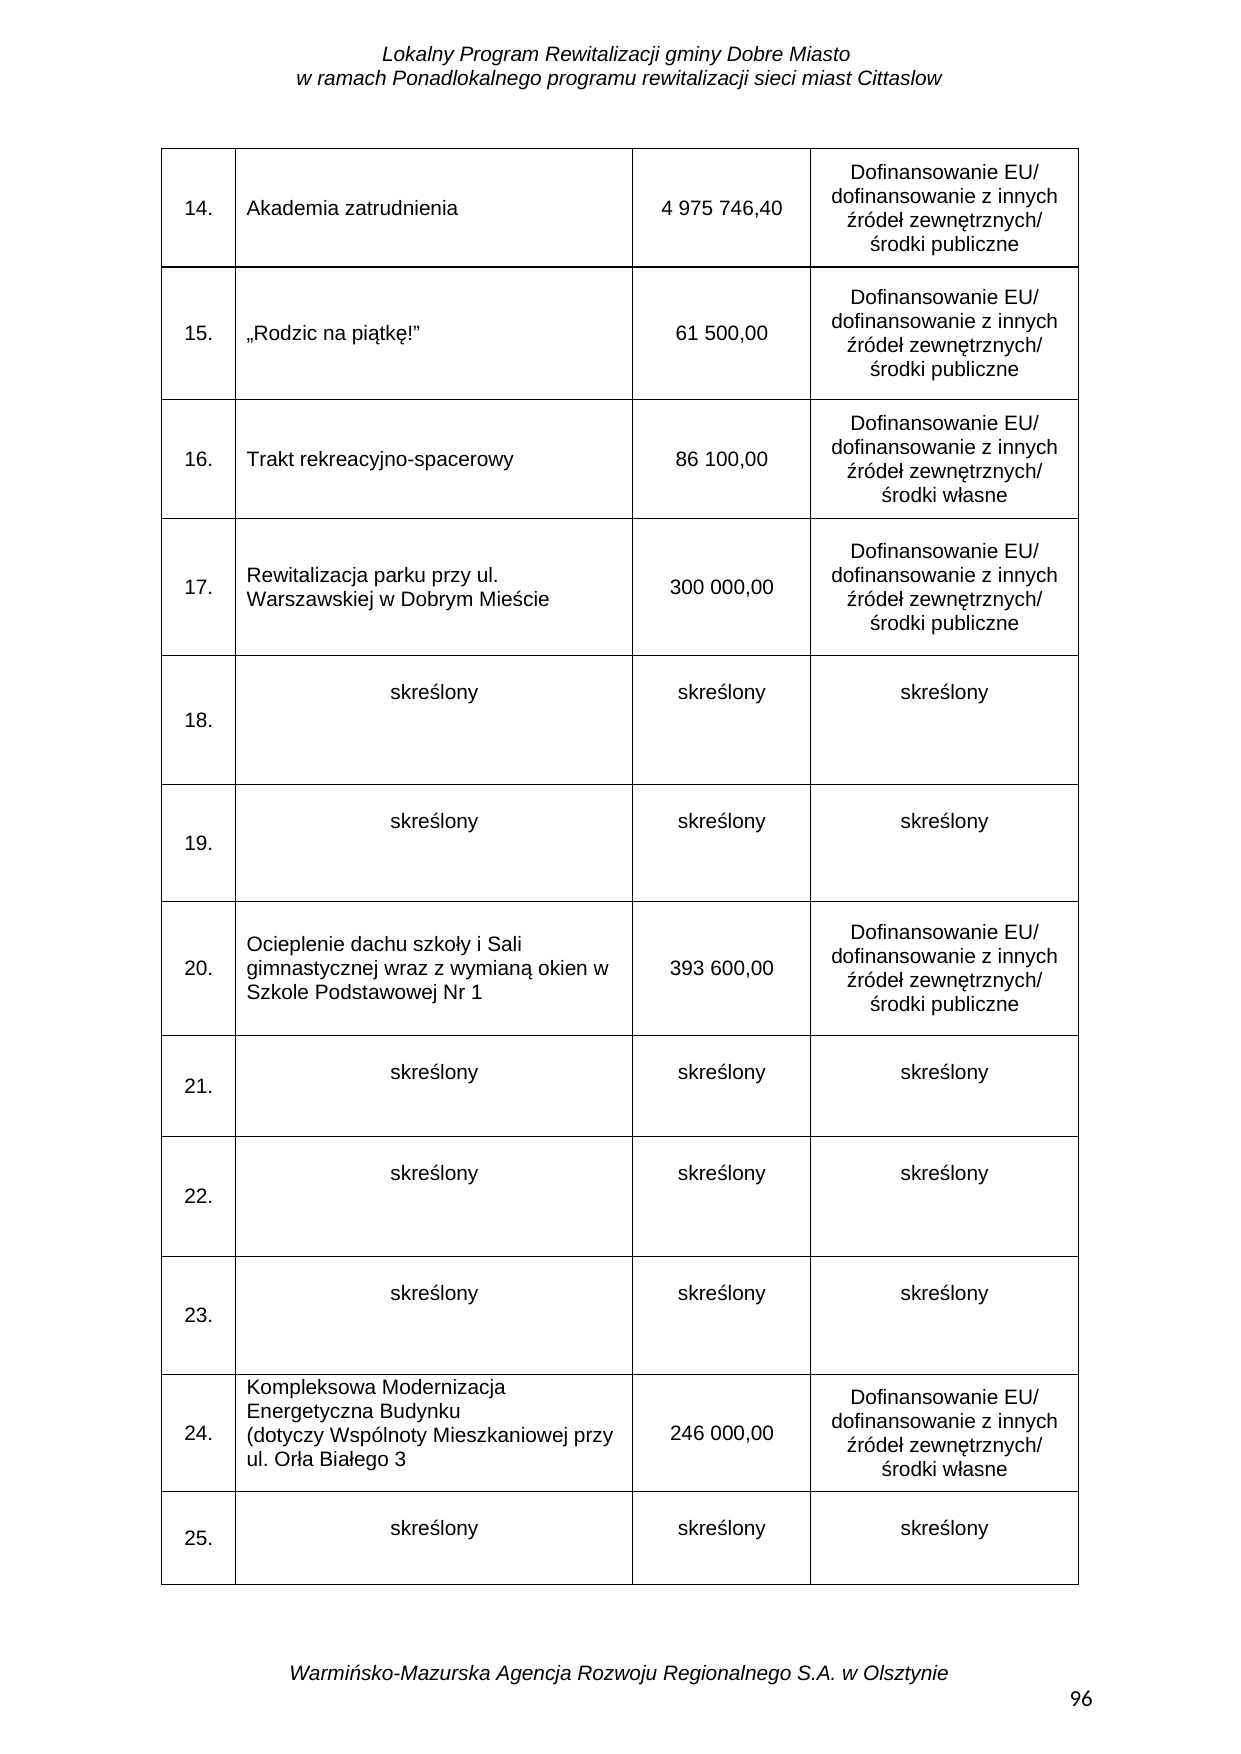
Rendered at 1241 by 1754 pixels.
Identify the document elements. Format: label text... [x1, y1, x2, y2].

table_cell 18. [162, 656, 235, 783]
table_cell Ocieplenie dachu szkoły i Sali gimnastycznej wraz z wymianą okien w Szkole Podstawowej Nr 1 [236, 902, 632, 1034]
table_cell 61 500,00 [633, 268, 810, 398]
table_cell 393 600,00 [633, 902, 810, 1034]
table_cell skreślony [633, 1492, 810, 1584]
table_cell Kompleksowa Modernizacja Energetyczna Budynku (dotyczy Wspólnoty Mieszkaniowej przy ul. Orła Białego 3 [236, 1375, 632, 1491]
table_cell Dofinansowanie EU/ dofinansowanie z innych źródeł zewnętrznych/ środki własne [811, 400, 1078, 517]
table_cell skreślony [633, 785, 810, 901]
table_cell „Rodzic na piątkę!” [236, 268, 632, 398]
table_cell skreślony [236, 1492, 632, 1584]
table_cell skreślony [811, 1137, 1078, 1256]
table_cell 4 975 746,40 [633, 149, 810, 266]
table_cell 19. [162, 785, 235, 901]
table_cell 16. [162, 400, 235, 517]
table_cell 17. [162, 519, 235, 655]
table_cell skreślony [633, 1257, 810, 1374]
table_cell 22. [162, 1137, 235, 1256]
table_cell Akademia zatrudnienia [236, 149, 632, 266]
table_cell 86 100,00 [633, 400, 810, 517]
table_cell skreślony [811, 1492, 1078, 1584]
table_cell Dofinansowanie EU/ dofinansowanie z innych źródeł zewnętrznych/ środki publiczne [811, 519, 1078, 655]
table_cell skreślony [633, 1036, 810, 1136]
table_cell Dofinansowanie EU/ dofinansowanie z innych źródeł zewnętrznych/ środki publiczne [811, 902, 1078, 1034]
table_cell 20. [162, 902, 235, 1034]
table_cell skreślony [236, 1036, 632, 1136]
table_cell 15. [162, 268, 235, 398]
table_cell skreślony [811, 656, 1078, 783]
table_cell 300 000,00 [633, 519, 810, 655]
table_cell skreślony [236, 656, 632, 783]
table_cell 21. [162, 1036, 235, 1136]
table_cell skreślony [811, 785, 1078, 901]
table_cell skreślony [633, 1137, 810, 1256]
table_cell Trakt rekreacyjno-spacerowy [236, 400, 632, 517]
table_cell Rewitalizacja parku przy ul. Warszawskiej w Dobrym Mieście [236, 519, 632, 655]
table_cell skreślony [811, 1257, 1078, 1374]
table_cell skreślony [236, 1137, 632, 1256]
table_cell 23. [162, 1257, 235, 1374]
table_cell skreślony [236, 785, 632, 901]
table_cell skreślony [811, 1036, 1078, 1136]
table_cell 25. [162, 1492, 235, 1584]
table_cell 246 000,00 [633, 1375, 810, 1491]
table_cell skreślony [236, 1257, 632, 1374]
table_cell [811, 268, 1078, 398]
table_cell skreślony [633, 656, 810, 783]
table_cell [811, 149, 1078, 266]
table_cell 24. [162, 1375, 235, 1491]
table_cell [811, 1375, 1078, 1491]
table_cell 14. [162, 149, 235, 266]
